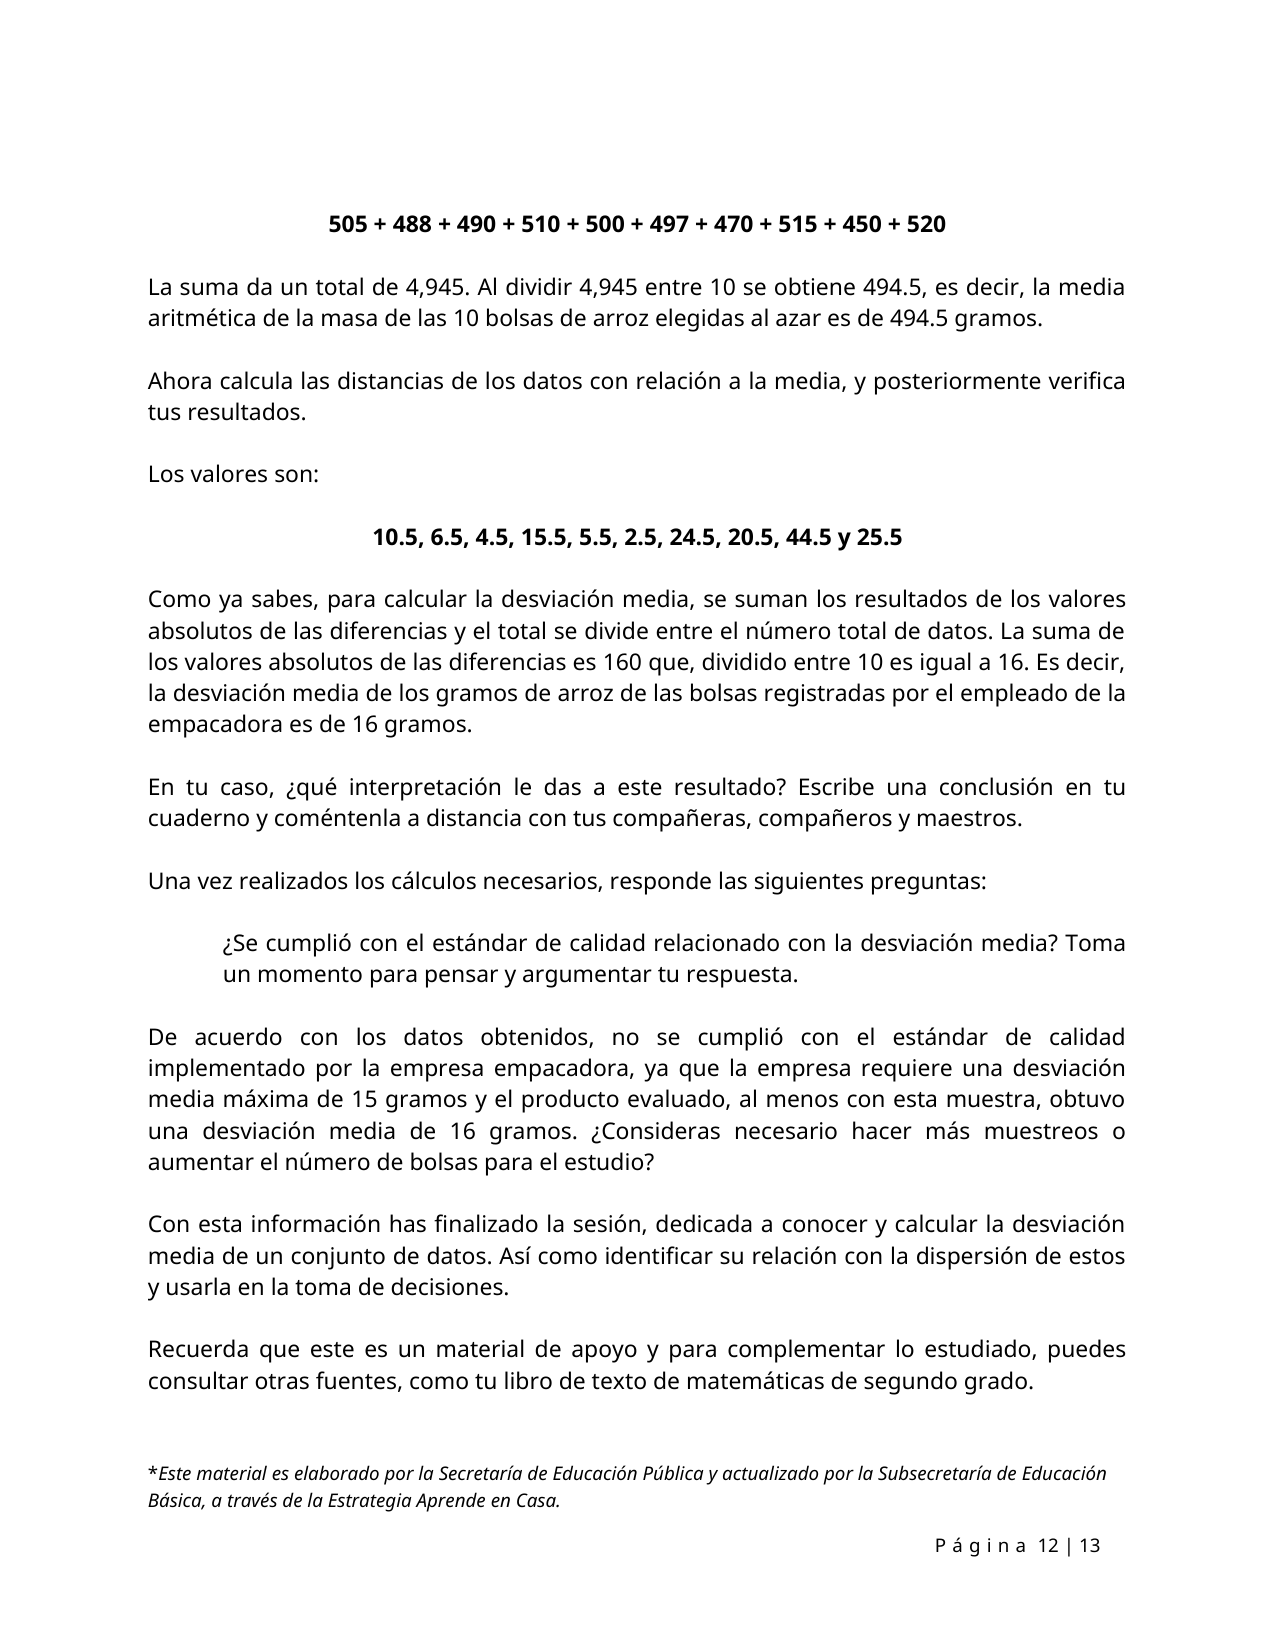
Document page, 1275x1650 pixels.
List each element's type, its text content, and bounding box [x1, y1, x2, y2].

text En tu caso, ¿qué interpretación le das a este resultado? Escribe una conclusión en tu cuaderno y coméntenla a distancia con tus compañeras, compañeros y maestros. [148, 771, 1127, 833]
text Ahora calcula las distancias de los datos con relación a la media, y posteriormente verifica tus resultados. [148, 365, 1127, 427]
list ¿Se cumplió con el estándar de calidad relacionado con la desviación media? Toma un momento para pensar y argumentar tu respuesta. [223, 927, 1127, 990]
text Una vez realizados los cálculos necesarios, responde las siguientes preguntas: [148, 865, 1127, 896]
text Con esta información has finalizado la sesión, dedicada a conocer y calcular la desviación media de un conjunto de datos. Así como identificar su relación con la dispersión de estos y usarla en la toma de decisiones. [148, 1208, 1127, 1302]
text De acuerdo con los datos obtenidos, no se cumplió con el estándar de calidad implementado por la empresa empacadora, ya que la empresa requiere una desviación media máxima de 15 gramos y el producto evaluado, al menos con esta muestra, obtuvo una desviación media de 16 gramos. ¿Consideras necesario hacer más muestreos o aumentar el número de bolsas para el estudio? [148, 1021, 1127, 1177]
text 10.5, 6.5, 4.5, 15.5, 5.5, 2.5, 24.5, 20.5, 44.5 y 25.5 [148, 521, 1127, 552]
text 505 + 488 + 490 + 510 + 500 + 497 + 470 + 515 + 450 + 520 [148, 208, 1127, 240]
text Como ya sabes, para calcular la desviación media, se suman los resultados de los valores absolutos de las diferencias y el total se divide entre el número total de datos. La suma de los valores absolutos de las diferencias es 160 que, dividido entre 10 es igual a 16. Es decir, la desviación media de los gramos de arroz de las bolsas registradas por el empleado de la empacadora es de 16 gramos. [148, 583, 1127, 740]
text Recuerda que este es un material de apoyo y para complementar lo estudiado, puedes consultar otras fuentes, como tu libro de texto de matemáticas de segundo grado. [148, 1333, 1127, 1396]
text La suma da un total de 4,945. Al dividir 4,945 entre 10 se obtiene 494.5, es decir, la media aritmética de la masa de las 10 bolsas de arroz elegidas al azar es de 494.5 gramos. [148, 271, 1127, 333]
text Los valores son: [148, 458, 1127, 490]
